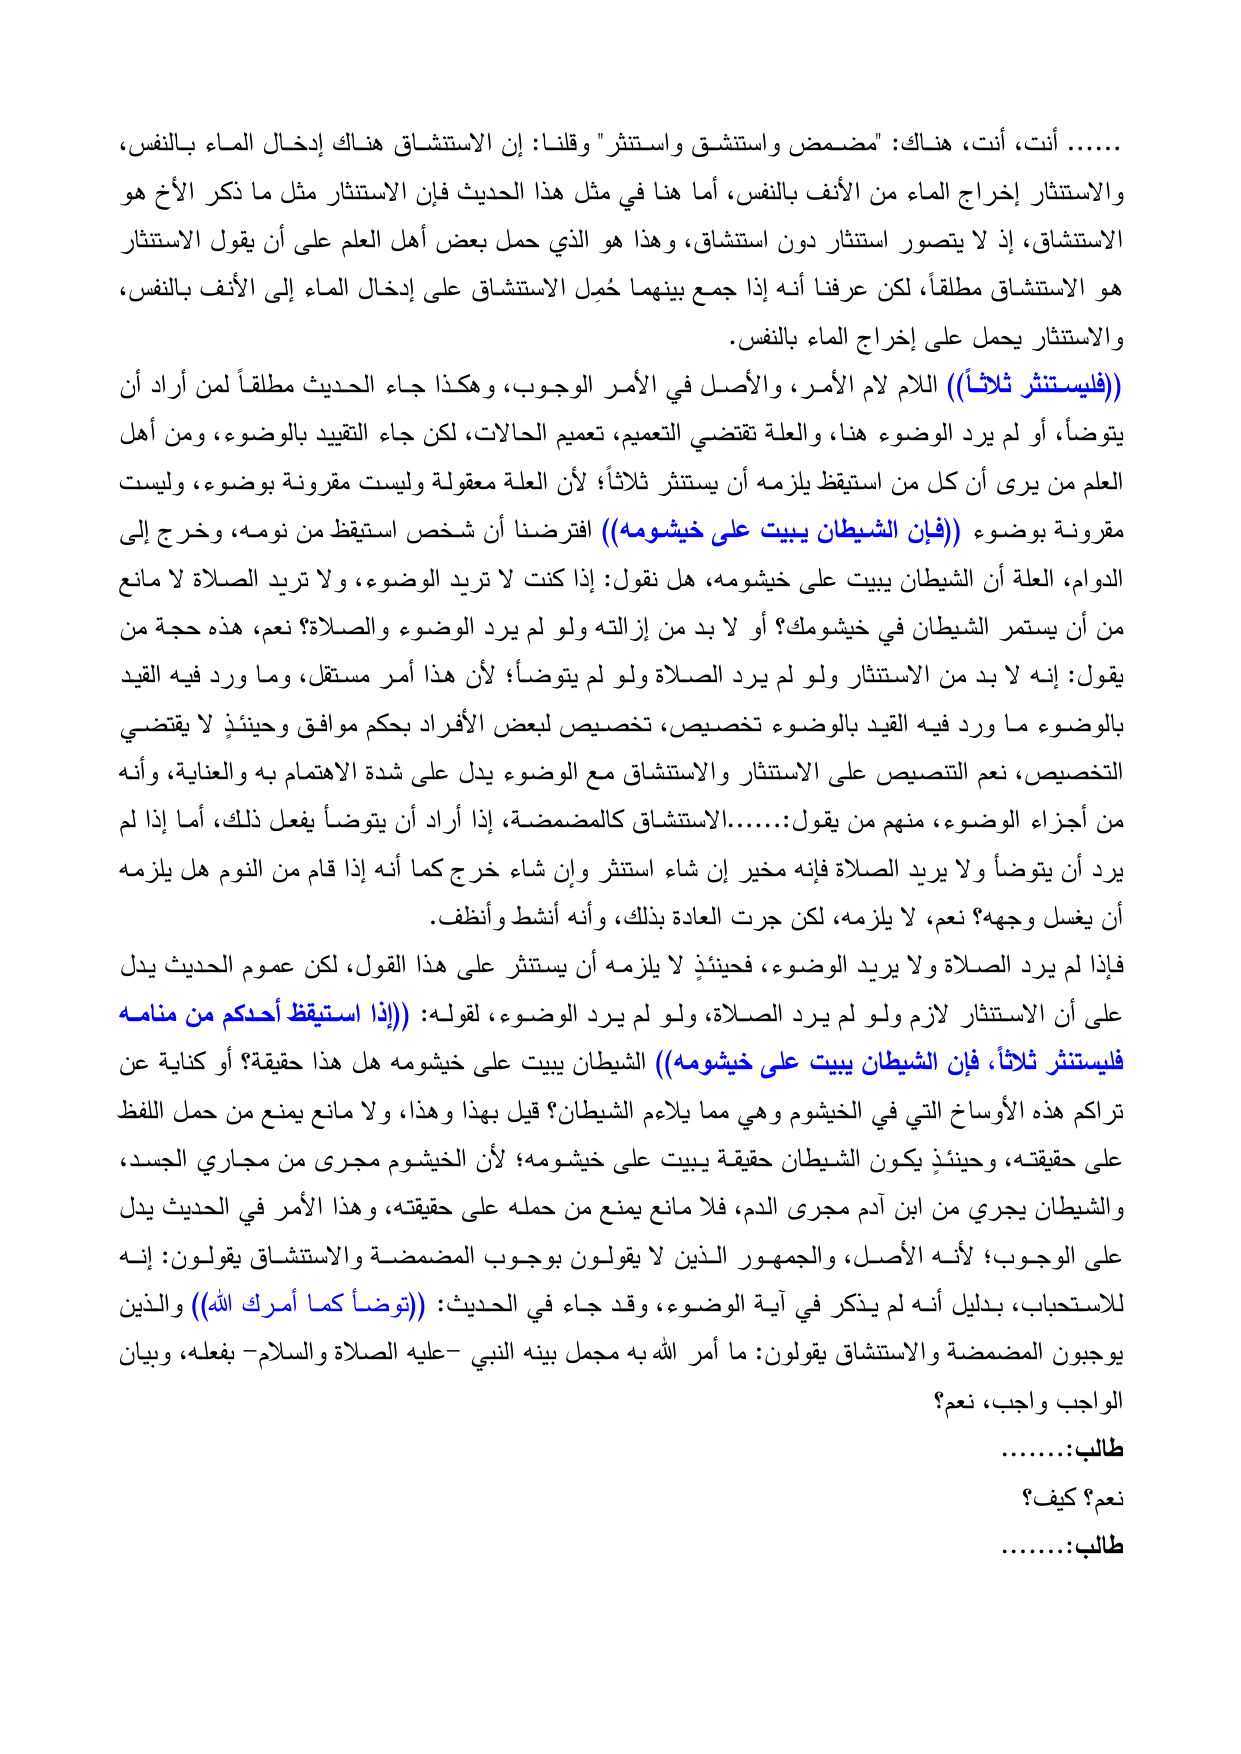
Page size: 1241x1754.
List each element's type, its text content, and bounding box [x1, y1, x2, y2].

text ...... أنت، أنت، هناك: "مضمض واستنشق واستنثر" وقلنا: إن الاستنشاق هناك إدخال الماء بالنفس، والاستنثار إخراج الماء من الأنف بالنفس، أما هنا في مثل هذا الحديث فإن الاستنثار مثل ما ذكر الأخ هو الاستنشاق، إذ لا يتصور استنثار دون استنشاق، وهذا هو الذي حمل بعض أهل العلم على أن يقول الاستنثار هو الاستنشاق مطلقاً، لكن عرفنا أنه إذا جمع بينهما حُمِل الاستنشاق على إدخال الماء إلى الأنف بالنفس، والاستنثار يحمل على إخراج الماء بالنفس. [118, 118, 1122, 360]
text فإذا لم يرد الصلاة ولا يريد الوضوء، فحينئذٍ لا يلزمه أن يستنثر على هذا القول، لكن عموم الحديث يدل على أن الاستنثار لازم ولو لم يرد الصلاة، ولو لم يرد الوضوء، لقوله: ((إذا استيقظ أحدكم من منامه فليستنثر ثلاثاً، فإن الشيطان يبيت على خيشومه)) الشيطان يبيت على خيشومه هل هذا حقيقة؟ أو كناية عن تراكم هذه الأوساخ التي في الخيشوم وهي مما يلاءم الشيطان؟ قيل بهذا وهذا، ولا مانع يمنع من حمل اللفظ على حقيقته، وحينئذٍ يكون الشيطان حقيقة يبيت على خيشومه؛ لأن الخيشوم مجرى من مجاري الجسد، والشيطان يجري من ابن آدم مجرى الدم، فلا مانع يمنع من حمله على حقيقته، وهذا الأمر في الحديث يدل على الوجوب؛ لأنه الأصل، والجمهور الذين لا يقولون بوجوب المضمضة والاستنشاق يقولون: إنه للاستحباب، بدليل أنه لم يذكر في آية الوضوء، وقد جاء في الحديث: ((توضأ كما أمرك الله)) والذين يوجبون المضمضة والاستنشاق يقولون: ما أمر الله به مجمل بينه النبي -عليه الصلاة والسلام- بفعله، وبيان الواجب واجب، نعم؟ [118, 940, 1122, 1424]
text ((فليستنثر ثلاثاً)) اللام لام الأمر، والأصل في الأمر الوجوب، وهكذا جاء الحديث مطلقاً لمن أراد أن يتوضأ، أو لم يرد الوضوء هنا، والعلة تقتضي التعميم، تعميم الحالات، لكن جاء التقييد بالوضوء، ومن أهل العلم من يرى أن كل من استيقظ يلزمه أن يستنثر ثلاثاً؛ لأن العلة معقولة وليست مقرونة بوضوء، وليست مقرونة بوضوء ((فإن الشيطان يبيت على خيشومه)) افترضنا أن شخص استيقظ من نومه، وخرج إلى الدوام، العلة أن الشيطان يبيت على خيشومه، هل نقول: إذا كنت لا تريد الوضوء، ولا تريد الصلاة لا مانع من أن يستمر الشيطان في خيشومك؟ أو لا بد من إزالته ولو لم يرد الوضوء والصلاة؟ نعم، هذه حجة من يقول: إنه لا بد من الاستنثار ولو لم يرد الصلاة ولو لم يتوضأ؛ لأن هذا أمر مستقل، وما ورد فيه القيد بالوضوء ما ورد فيه القيد بالوضوء تخصيص، تخصيص لبعض الأفراد بحكم موافق وحينئذٍ لا يقتضي التخصيص، نعم التنصيص على الاستنثار والاستنشاق مع الوضوء يدل على شدة الاهتمام به والعناية، وأنه من أجزاء الوضوء، منهم من يقول:......الاستنشاق كالمضمضة، إذا أراد أن يتوضأ يفعل ذلك، أما إذا لم يرد أن يتوضأ ولا يريد الصلاة فإنه مخير إن شاء استنثر وإن شاء خرج كما أنه إذا قام من النوم هل يلزمه أن يغسل وجهه؟ نعم، لا يلزمه، لكن جرت العادة بذلك، وأنه أنشط وأنظف. [118, 360, 1122, 940]
text طالب:....... [118, 1424, 1122, 1473]
text طالب:....... [118, 1521, 1122, 1569]
text نعم؟ كيف؟ [118, 1473, 1122, 1521]
